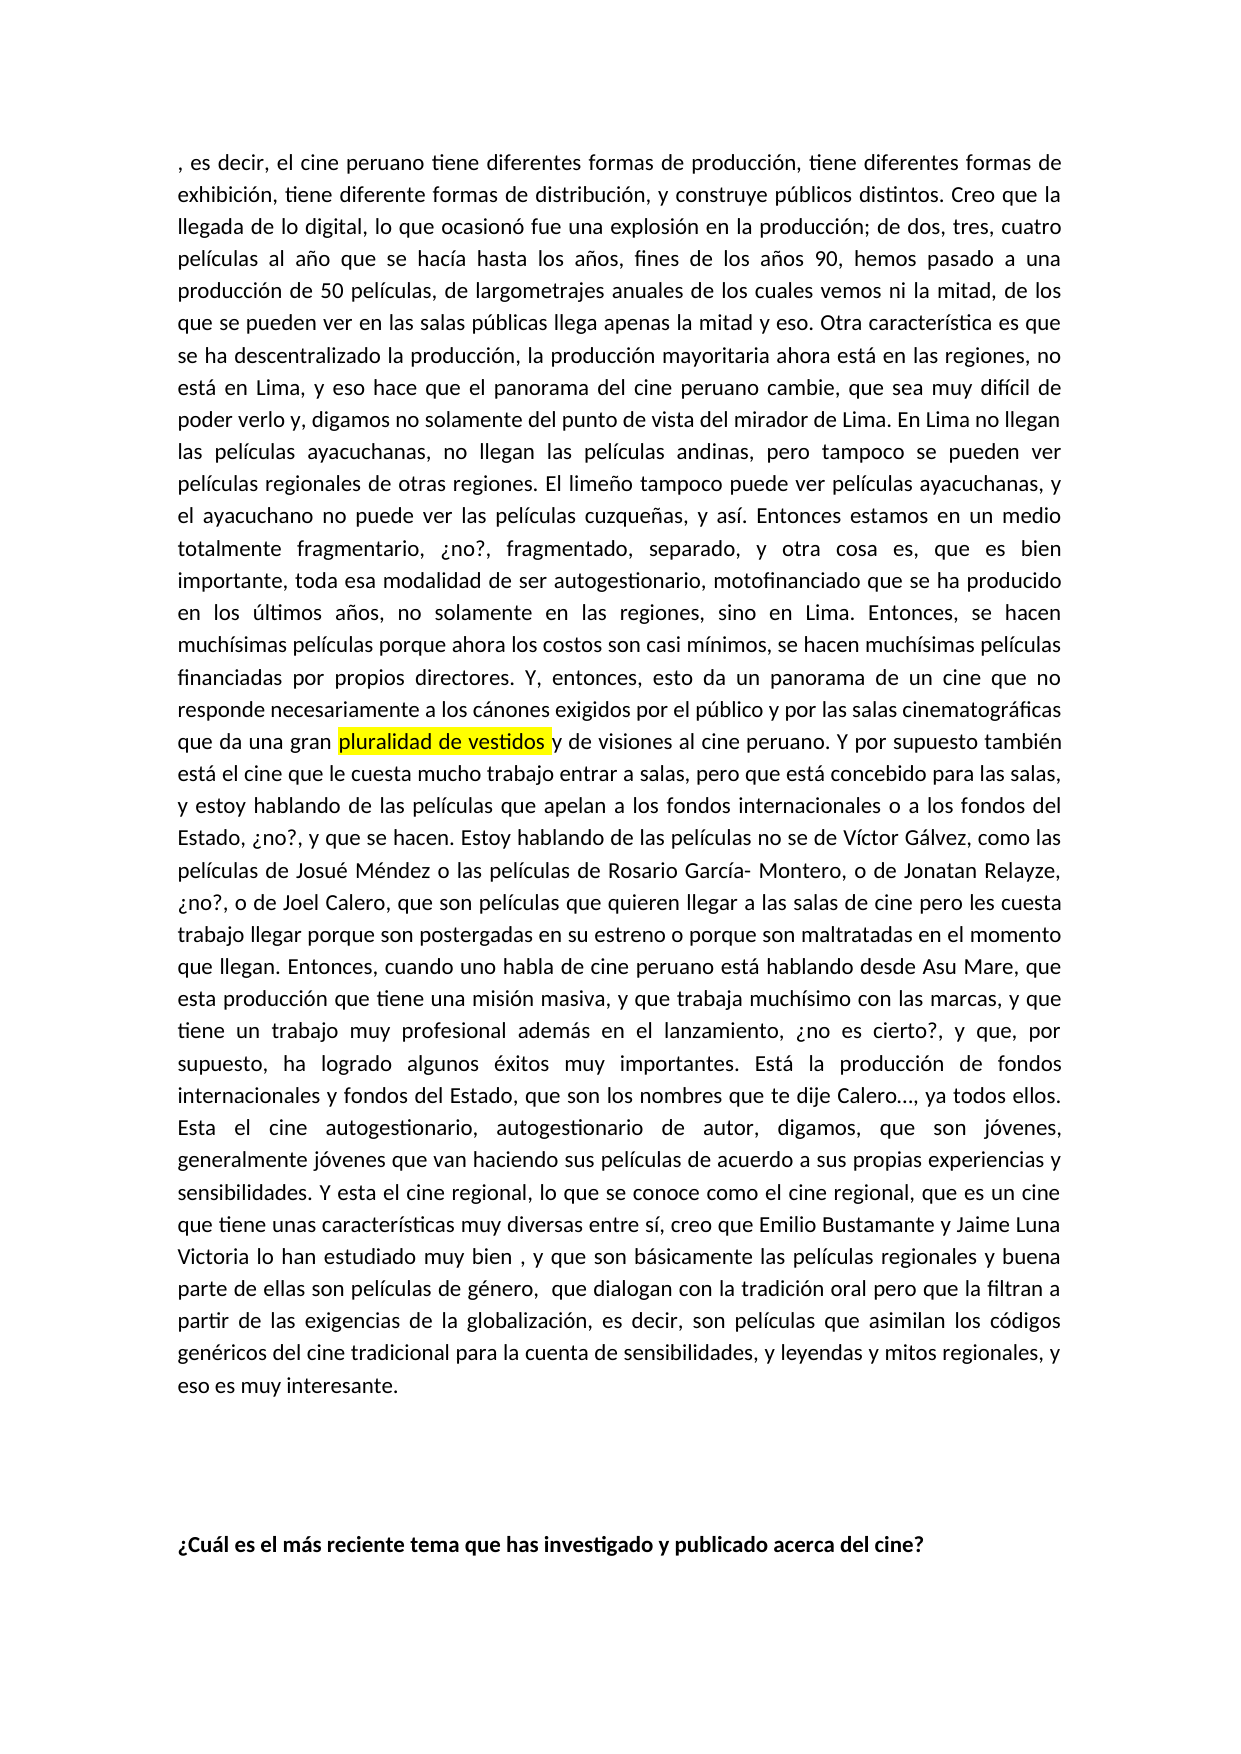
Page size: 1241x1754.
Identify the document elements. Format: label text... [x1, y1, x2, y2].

text ¿Cuál es el más reciente tema que has investigado y publicado acerca del cine? [177, 1530, 1063, 1558]
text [177, 148, 1063, 1399]
